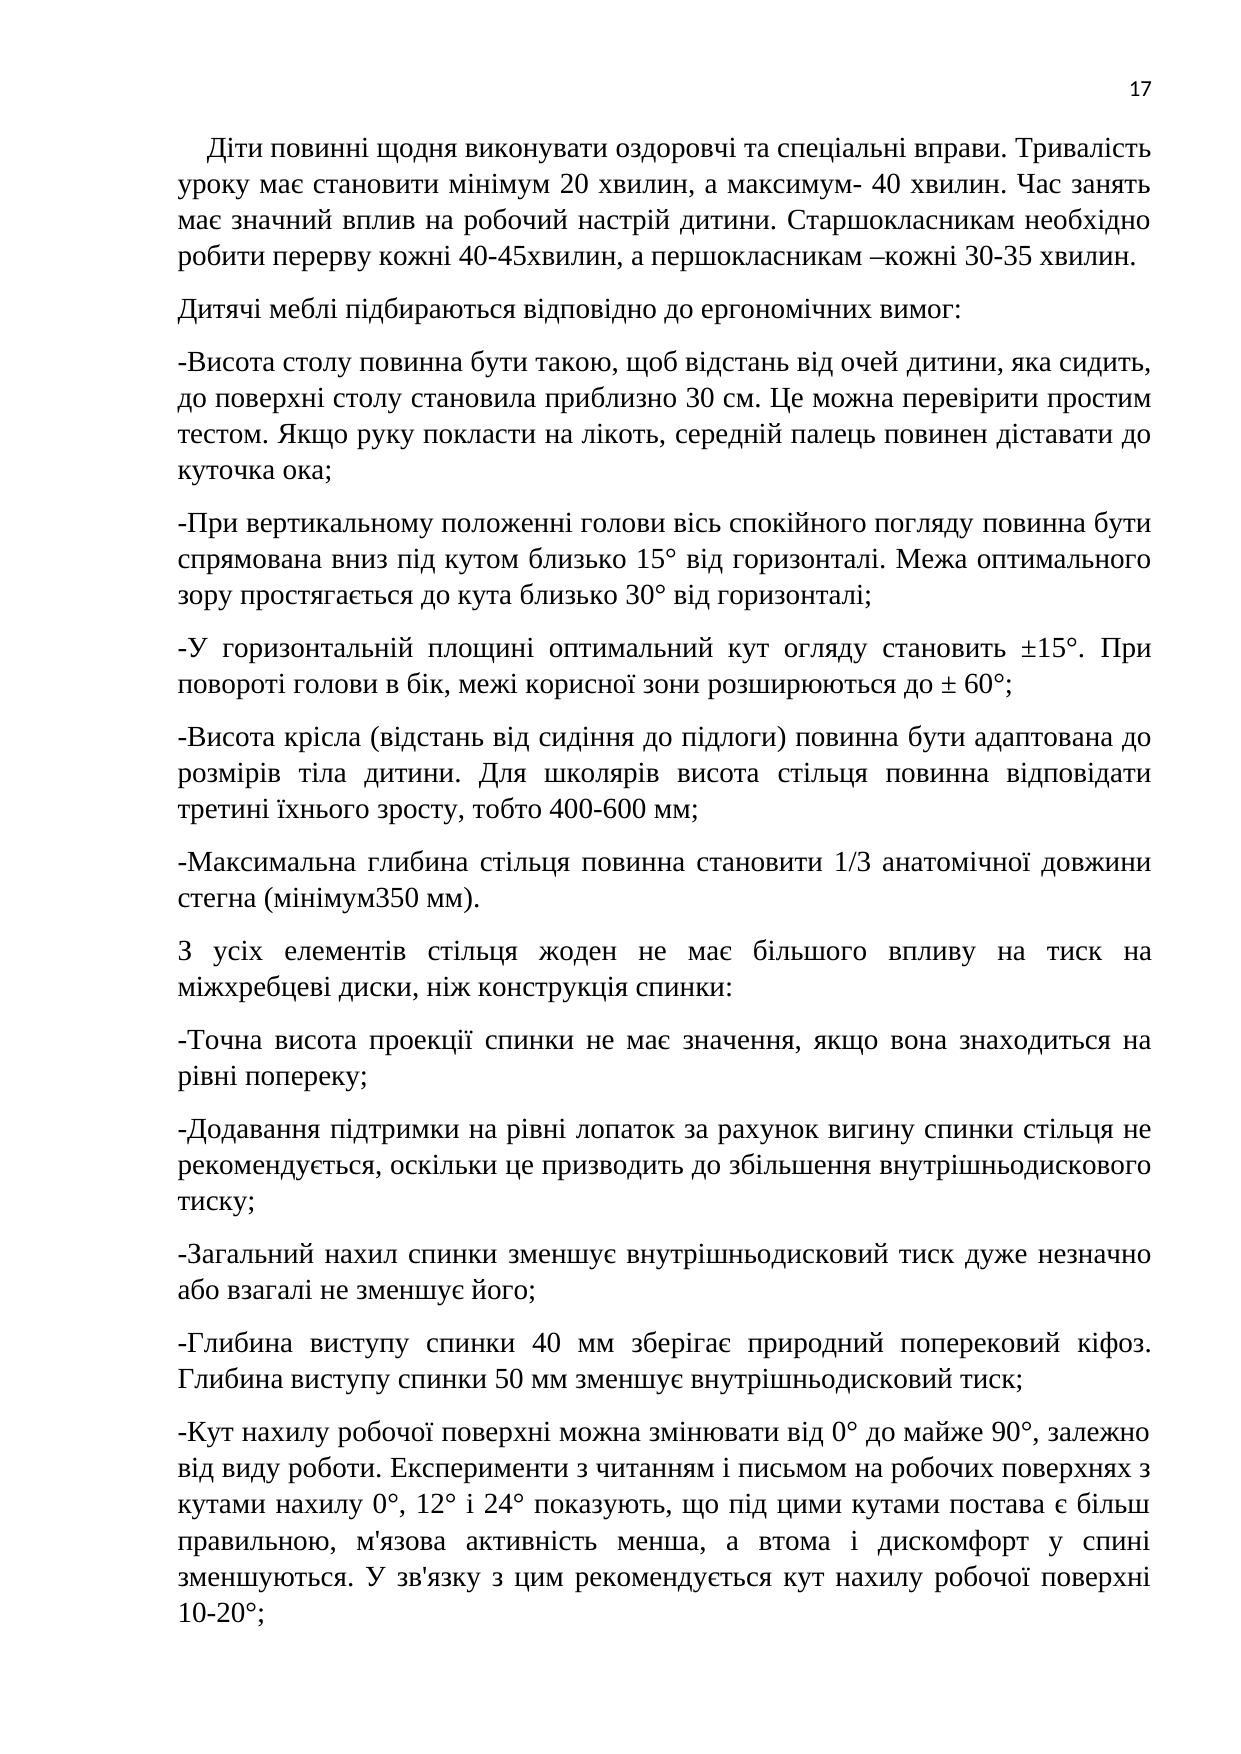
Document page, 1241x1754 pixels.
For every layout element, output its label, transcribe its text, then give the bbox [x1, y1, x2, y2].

text -Висота столу повинна бути такою, щоб відстань від очей дитини, яка сидить, до поверхні столу становила приблизно 30 см. Це можна перевірити простим тестом. Якщо руку покласти на лікоть, середній палець повинен діставати до куточка ока; [177, 344, 1152, 486]
text -Максимальна глибина стільця повинна становити 1/3 анатомічної довжини стегна (мінімум350 мм). [177, 844, 1152, 914]
text Дитячі меблі підбираються відповідно до ергономічних вимог: [177, 291, 1152, 324]
text З усіх елементів стільця жоден не має більшого впливу на тиск на міжхребцеві диски, ніж конструкція спинки: [177, 933, 1152, 1003]
text -У горизонтальній площині оптимальний кут огляду становить ±15°. При повороті голови в бік, межі корисної зони розширюються до ± 60°; [177, 630, 1152, 700]
text -Точна висота проекції спинки не має значення, якщо вона знаходиться на рівні попереку; [177, 1022, 1152, 1092]
text -Загальний нахил спинки зменшує внутрішньодисковий тиск дуже незначно або взагалі не зменшує його; [177, 1236, 1152, 1306]
text -Додавання підтримки на рівні лопаток за рахунок вигину спинки стільця не рекомендується, оскільки це призводить до збільшення внутрішньодискового тиску; [177, 1111, 1152, 1217]
text Діти повинні щодня виконувати оздоровчі та спеціальні вправи. Тривалість уроку має становити мінімум 20 хвилин, а максимум- 40 хвилин. Час занять має значний вплив на робочий настрій дитини. Старшокласникам необхідно робити перерву кожні 40-45хвилин, а першокласникам –кожні 30-35 хвилин. [177, 130, 1152, 272]
text -При вертикальному положенні голови вісь спокійного погляду повинна бути спрямована вниз під кутом близько 15° від горизонталі. Межа оптимального зору простягається до кута близько 30° від горизонталі; [177, 505, 1152, 611]
text -Висота крісла (відстань від сидіння до підлоги) повинна бути адаптована до розмірів тіла дитини. Для школярів висота стільця повинна відповідати третині їхнього зросту, тобто 400-600 мм; [177, 719, 1152, 825]
text -Глибина виступу спинки 40 мм зберігає природний поперековий кіфоз. Глибина виступу спинки 50 мм зменшує внутрішньодисковий тиск; [177, 1325, 1152, 1395]
text -Кут нахилу робочої поверхні можна змінювати від 0° до майже 90°, залежно від виду роботи. Експерименти з читанням і письмом на робочих поверхнях з кутами нахилу 0°, 12° і 24° показують, що під цими кутами постава є більш правильною, м'язова активність менша, а втома і дискомфорт у спині зменшуються. У зв'язку з цим рекомендується кут нахилу робочої поверхні 10-20°; [177, 1414, 1152, 1628]
